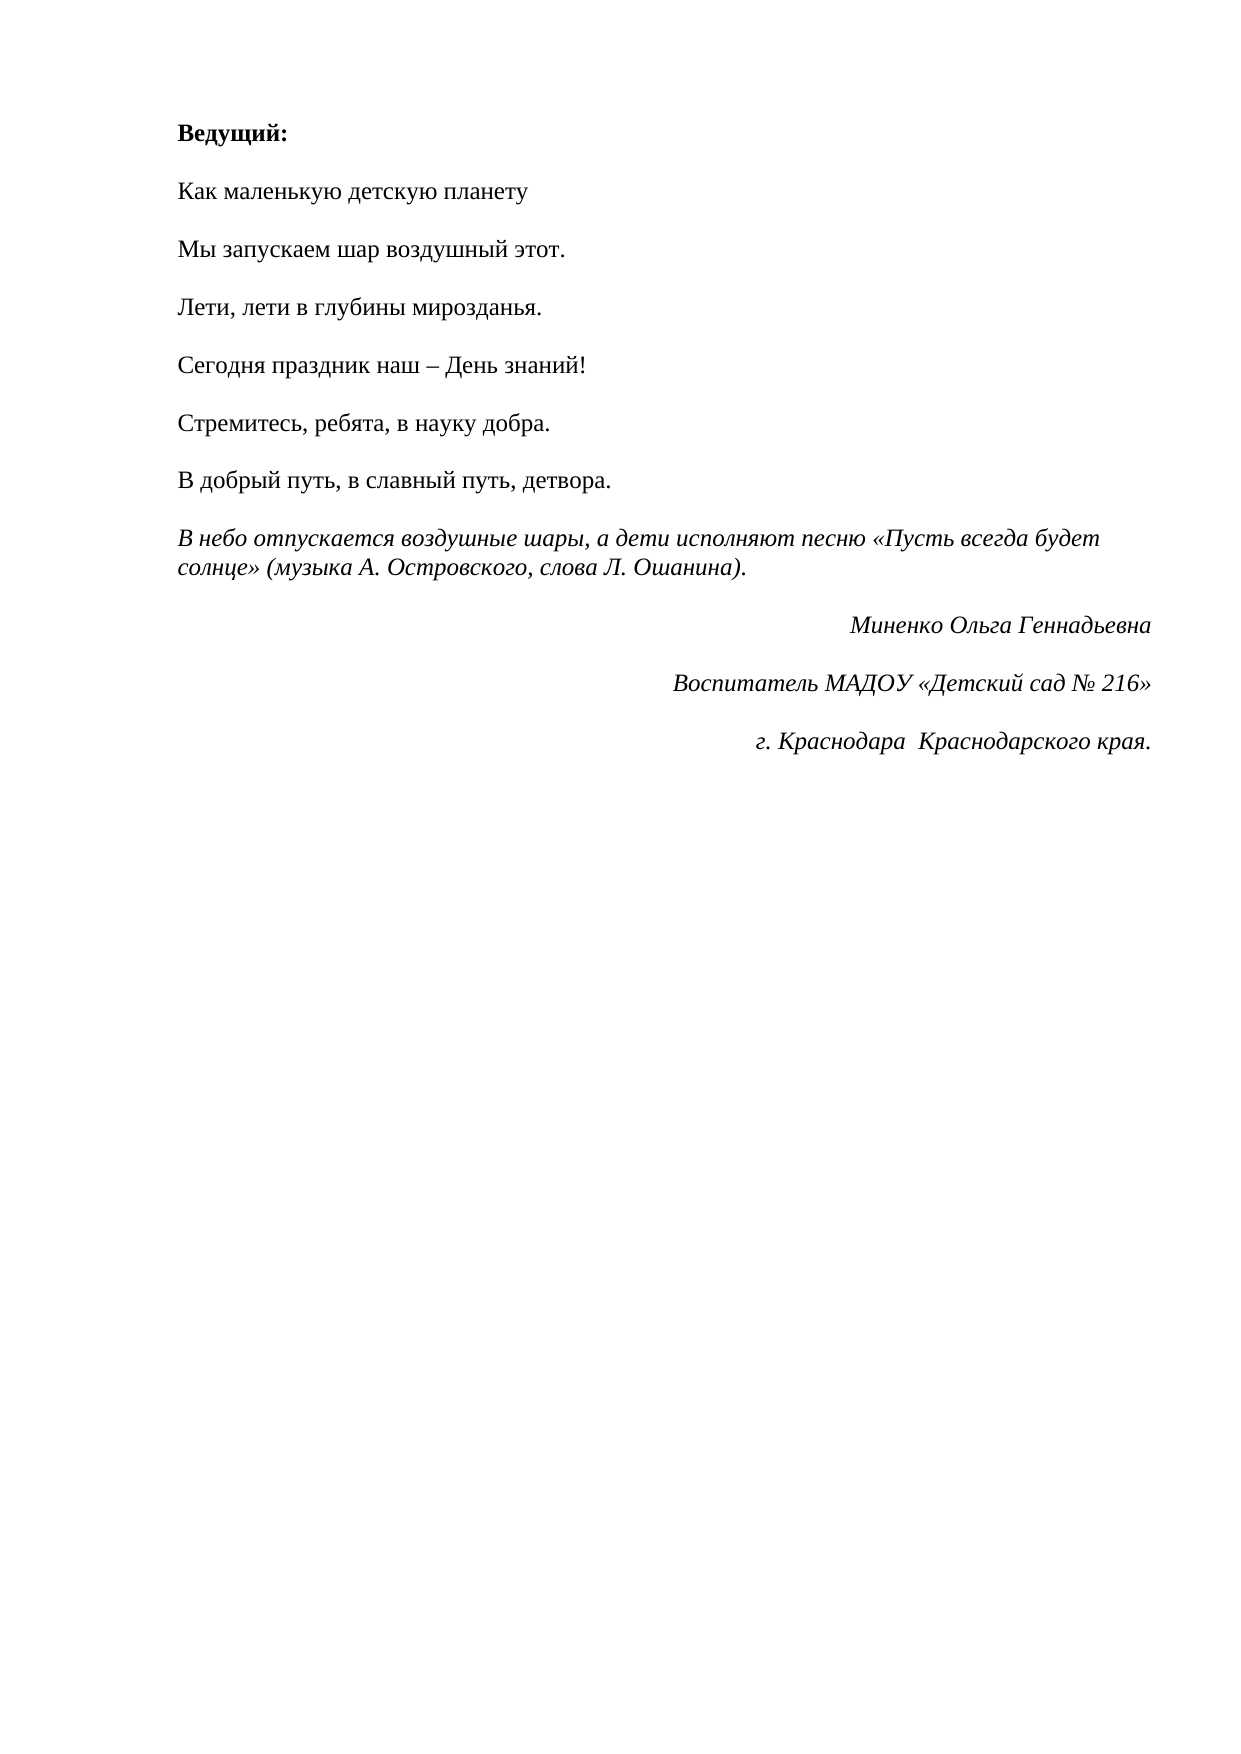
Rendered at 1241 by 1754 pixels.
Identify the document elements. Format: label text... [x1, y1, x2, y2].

text Мы запускаем шар воздушный этот. [177, 234, 1152, 263]
text Стремитесь, ребята, в науку добра. [177, 408, 1152, 436]
text Как маленькую детскую планету [177, 176, 1152, 205]
text Сегодня праздник наш – День знаний! [177, 350, 1152, 378]
text Ведущий: [177, 118, 1152, 147]
text Лети, лети в глубины мирозданья. [177, 292, 1152, 321]
text В небо отпускается воздушные шары, а дети исполняют песню «Пусть всегда будет солнце» (музыка А. Островского, слова Л. Ошанина). [177, 523, 1152, 581]
text Воспитатель МАДОУ «Детский сад № 216» [177, 668, 1152, 697]
text г. Краснодара Краснодарского края. [177, 726, 1152, 755]
text Миненко Ольга Геннадьевна [177, 610, 1152, 639]
text В добрый путь, в славный путь, детвора. [177, 466, 1152, 494]
